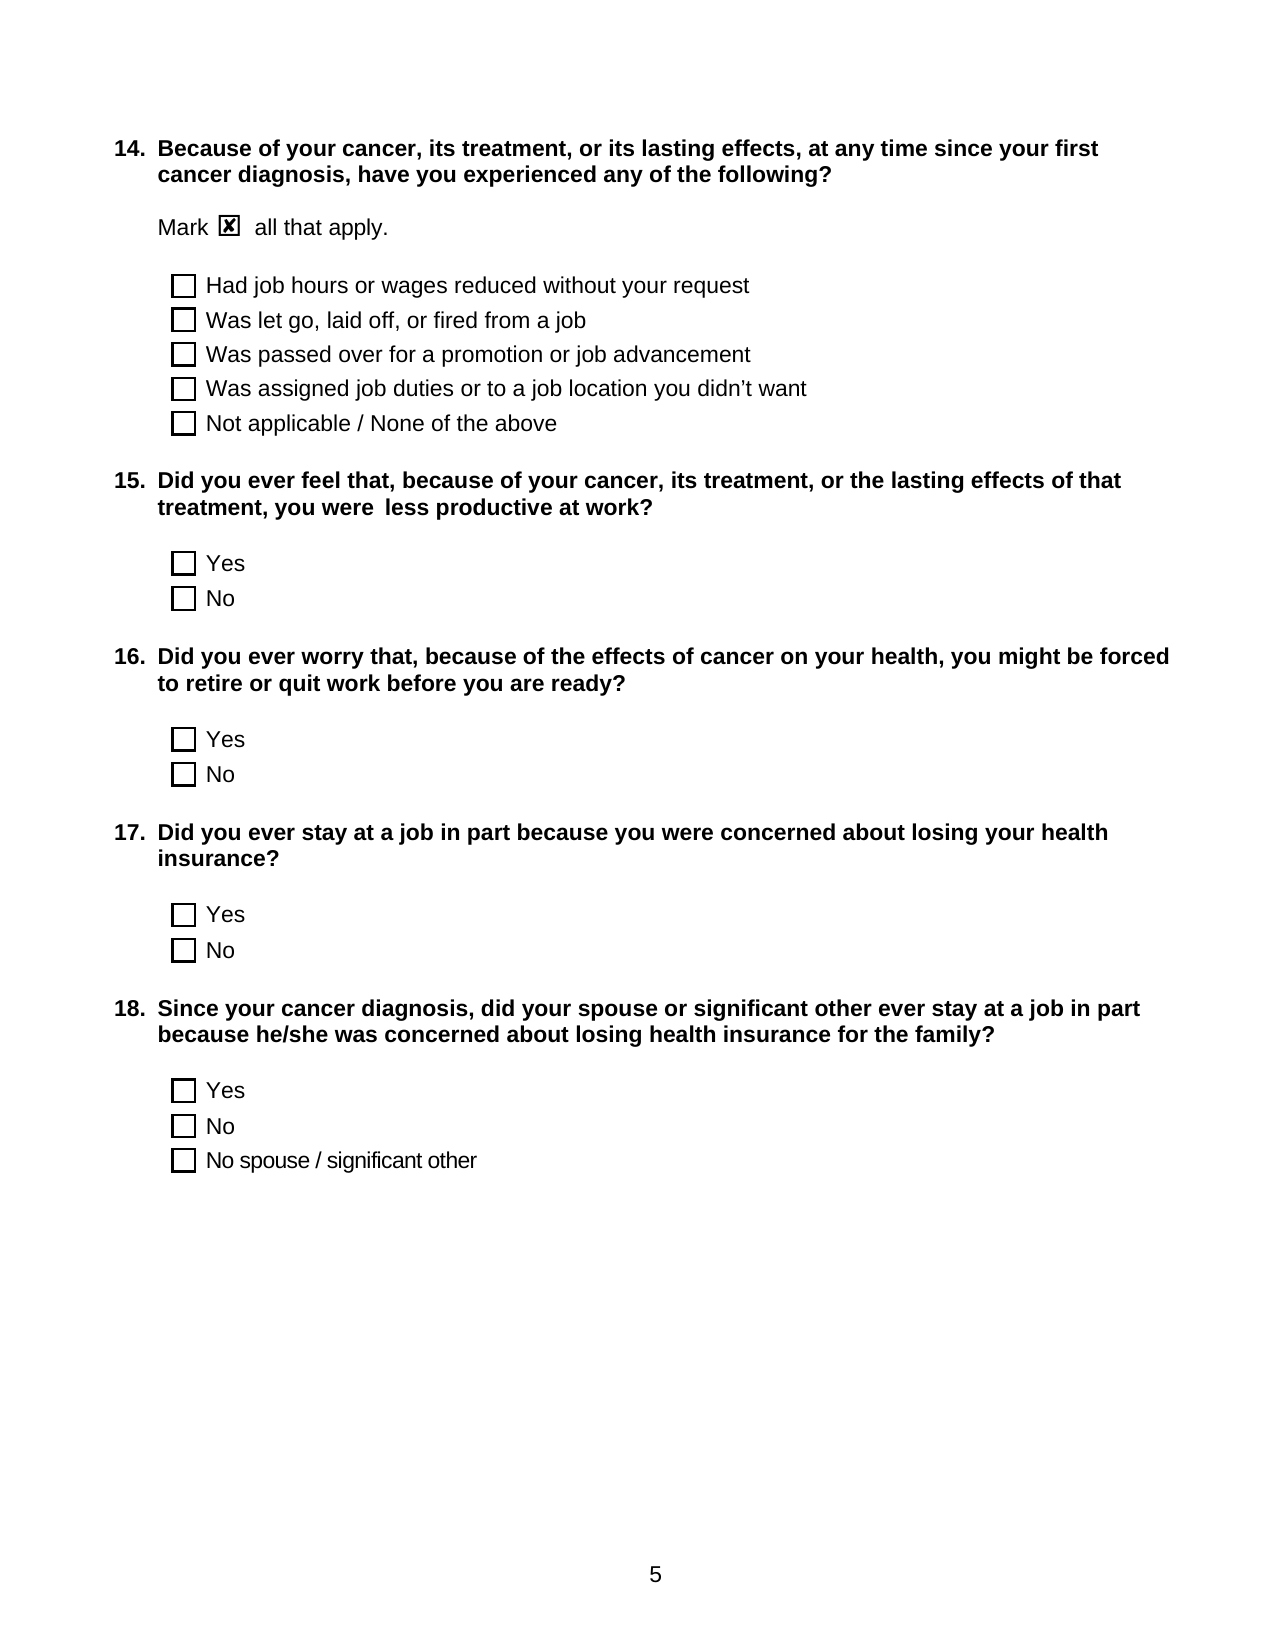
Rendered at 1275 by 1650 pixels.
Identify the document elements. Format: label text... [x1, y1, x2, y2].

text Was passed over for a promotion or job advancement [206, 341, 1221, 367]
text No [206, 1113, 1221, 1139]
list Since your cancer diagnosis, did your spouse or significant other ever stay at a job in part because he/she was concerned about losing health insurance for the family? [114, 995, 1177, 1048]
text Mark all that apply. [157, 208, 1221, 244]
text Yes [206, 901, 1221, 929]
text No [206, 937, 1221, 963]
text No [206, 761, 1221, 787]
text No spouse / significant other [206, 1147, 1221, 1173]
text Had job hours or wages reduced without your request [206, 272, 1221, 299]
text Yes [206, 726, 1221, 753]
text No [206, 585, 1221, 612]
text Was let go, laid off, or fired from a job [206, 307, 1221, 333]
text Yes [206, 1077, 1221, 1105]
list Because of your cancer, its treatment, or its lasting effects, at any time since your first cancer diagnosis, have you experienced any of the following? [114, 135, 1177, 188]
list Did you ever feel that, because of your cancer, its treatment, or the lasting effects of that treatment, you were less productive at work? [114, 467, 1177, 520]
text Yes [206, 550, 1221, 577]
list Did you ever worry that, because of the effects of cancer on your health, you might be forced to retire or quit work before you are ready? [114, 643, 1177, 696]
list Did you ever stay at a job in part because you were concerned about losing your health insurance? [114, 819, 1177, 872]
text Was assigned job duties or to a job location you didn’t want [206, 375, 1221, 402]
text Not applicable / None of the above [206, 409, 1221, 436]
